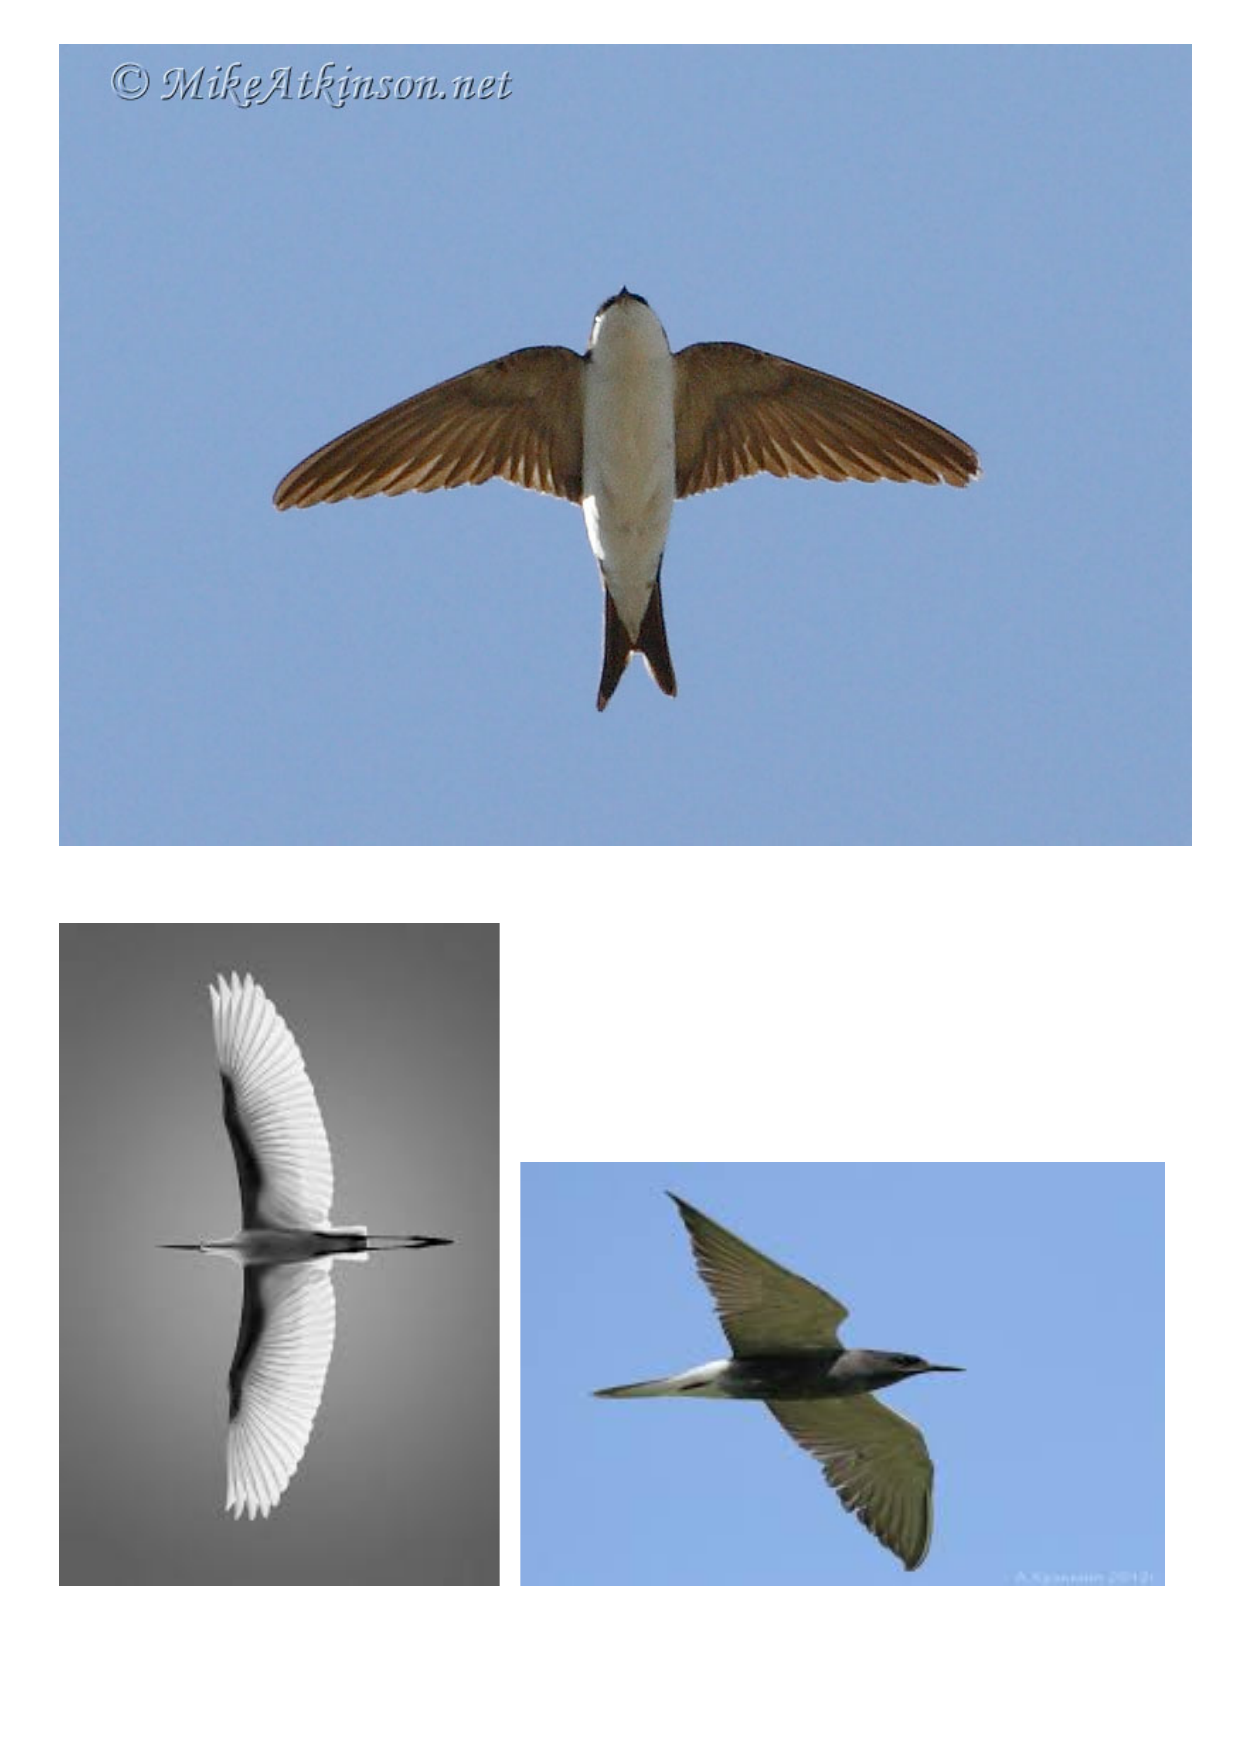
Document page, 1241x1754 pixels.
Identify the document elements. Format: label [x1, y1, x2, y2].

picture [59, 44, 1192, 846]
picture [520, 1162, 1165, 1586]
picture [59, 923, 500, 1586]
